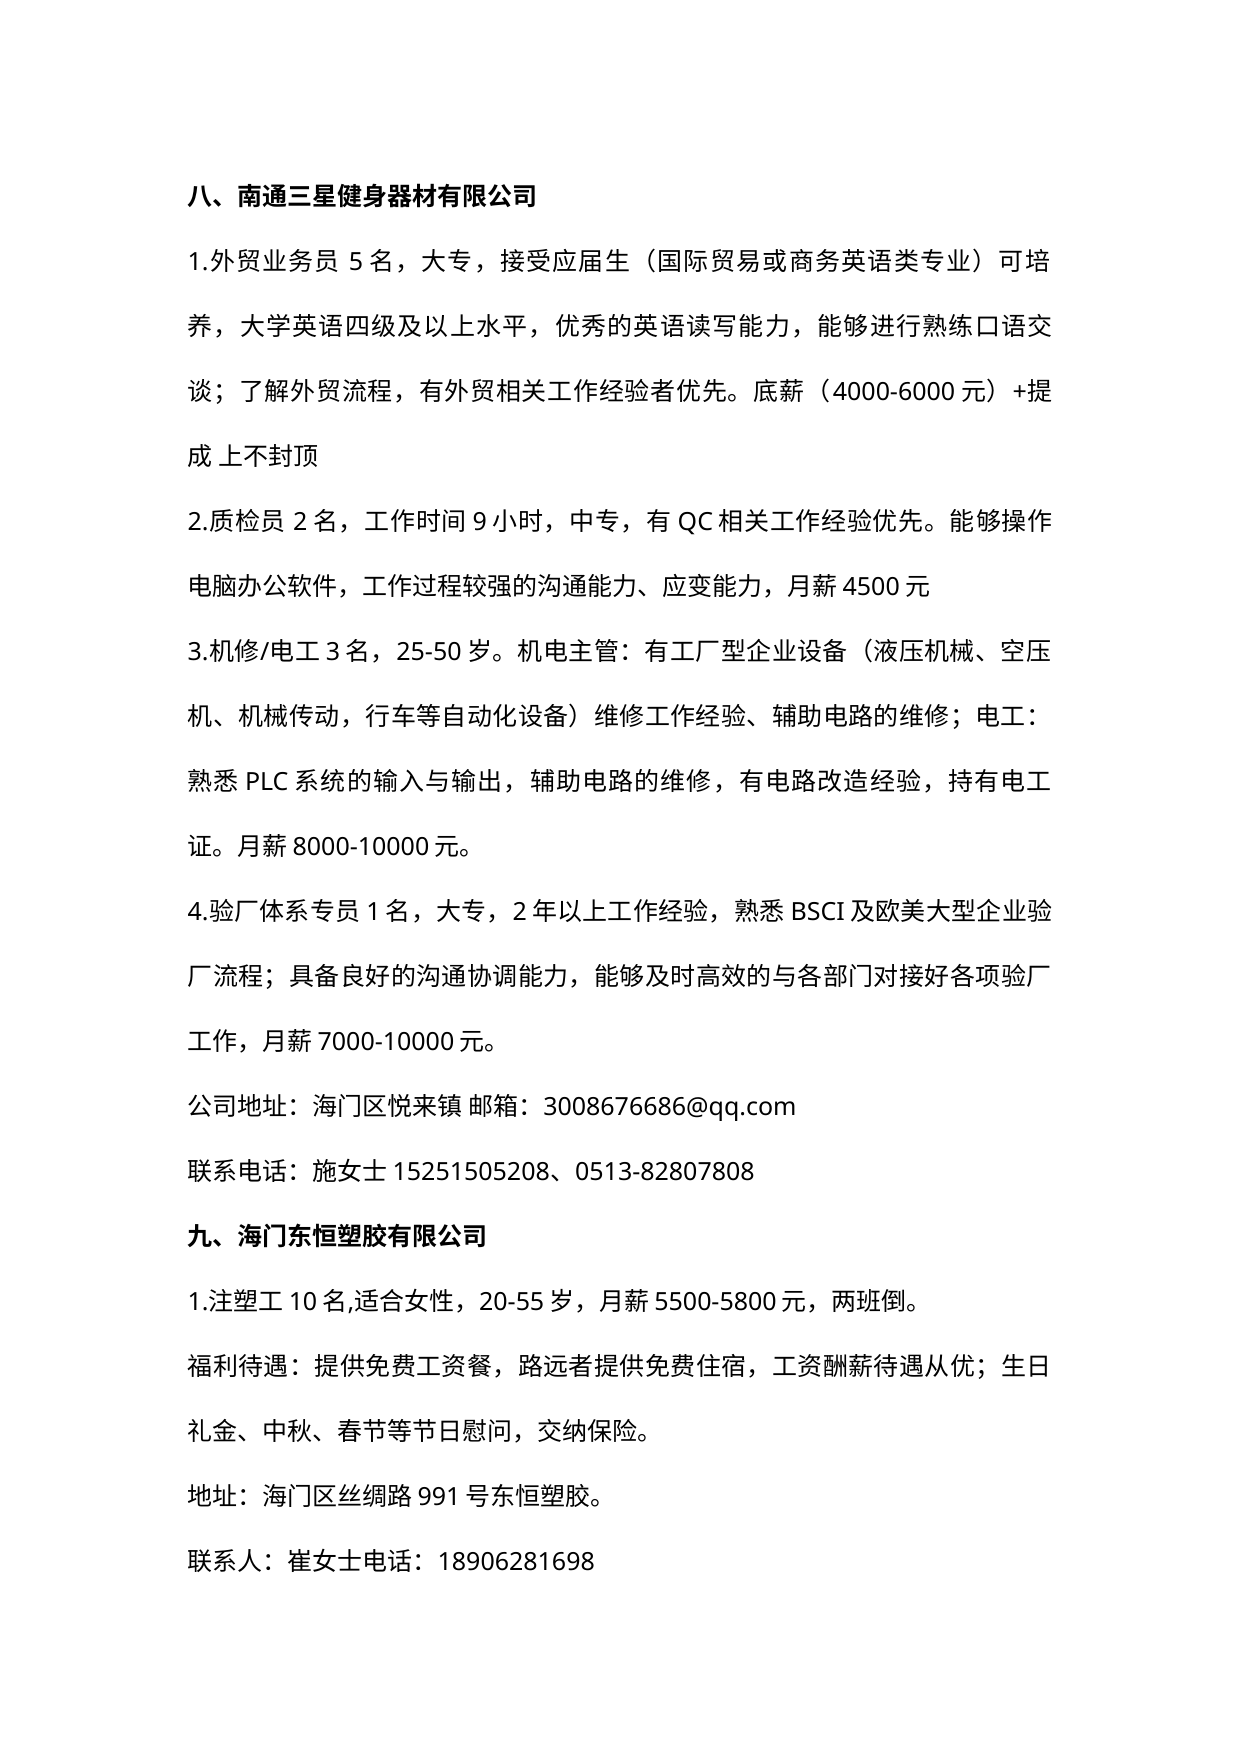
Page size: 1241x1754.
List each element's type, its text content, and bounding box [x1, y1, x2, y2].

text 3.机修/电工3名，25-50岁。机电主管：有工厂型企业设备（液压机械、空压机、机械传动，行车等自动化设备）维修工作经验、辅助电路的维修；电工：熟悉PLC系统的输入与输出，辅助电路的维修，有电路改造经验，持有电工证。月薪8000-10000元。 [187, 617, 1053, 877]
text 九、海门东恒塑胶有限公司 [187, 1202, 1053, 1267]
text 地址：海门区丝绸路991号东恒塑胶。 [187, 1462, 1053, 1527]
text 1.注塑工10名,适合女性，20-55岁，月薪5500-5800元，两班倒。 [187, 1267, 1053, 1332]
text 福利待遇：提供免费工资餐，路远者提供免费住宿，工资酬薪待遇从优；生日礼金、中秋、春节等节日慰问，交纳保险。 [187, 1332, 1053, 1462]
text 联系电话：施女士15251505208、0513-82807808 [187, 1137, 1053, 1202]
text 2.质检员 2名，工作时间9小时，中专，有QC相关工作经验优先。能够操作电脑办公软件，工作过程较强的沟通能力、应变能力，月薪4500元 [187, 487, 1053, 617]
text 八、南通三星健身器材有限公司 [187, 162, 1053, 227]
text 公司地址：海门区悦来镇 邮箱：3008676686@qq.com [187, 1072, 1053, 1137]
text 1.外贸业务员 5名，大专，接受应届生（国际贸易或商务英语类专业）可培养，大学英语四级及以上水平，优秀的英语读写能力，能够进行熟练口语交谈；了解外贸流程，有外贸相关工作经验者优先。底薪（4000-6000元）+提成 上不封顶 [187, 227, 1053, 487]
text 联系人：崔女士电话：18906281698 [187, 1527, 1053, 1592]
text 4.验厂体系专员1名，大专，2年以上工作经验，熟悉BSCI及欧美大型企业验厂流程；具备良好的沟通协调能力，能够及时高效的与各部门对接好各项验厂工作，月薪7000-10000元。 [187, 877, 1053, 1072]
